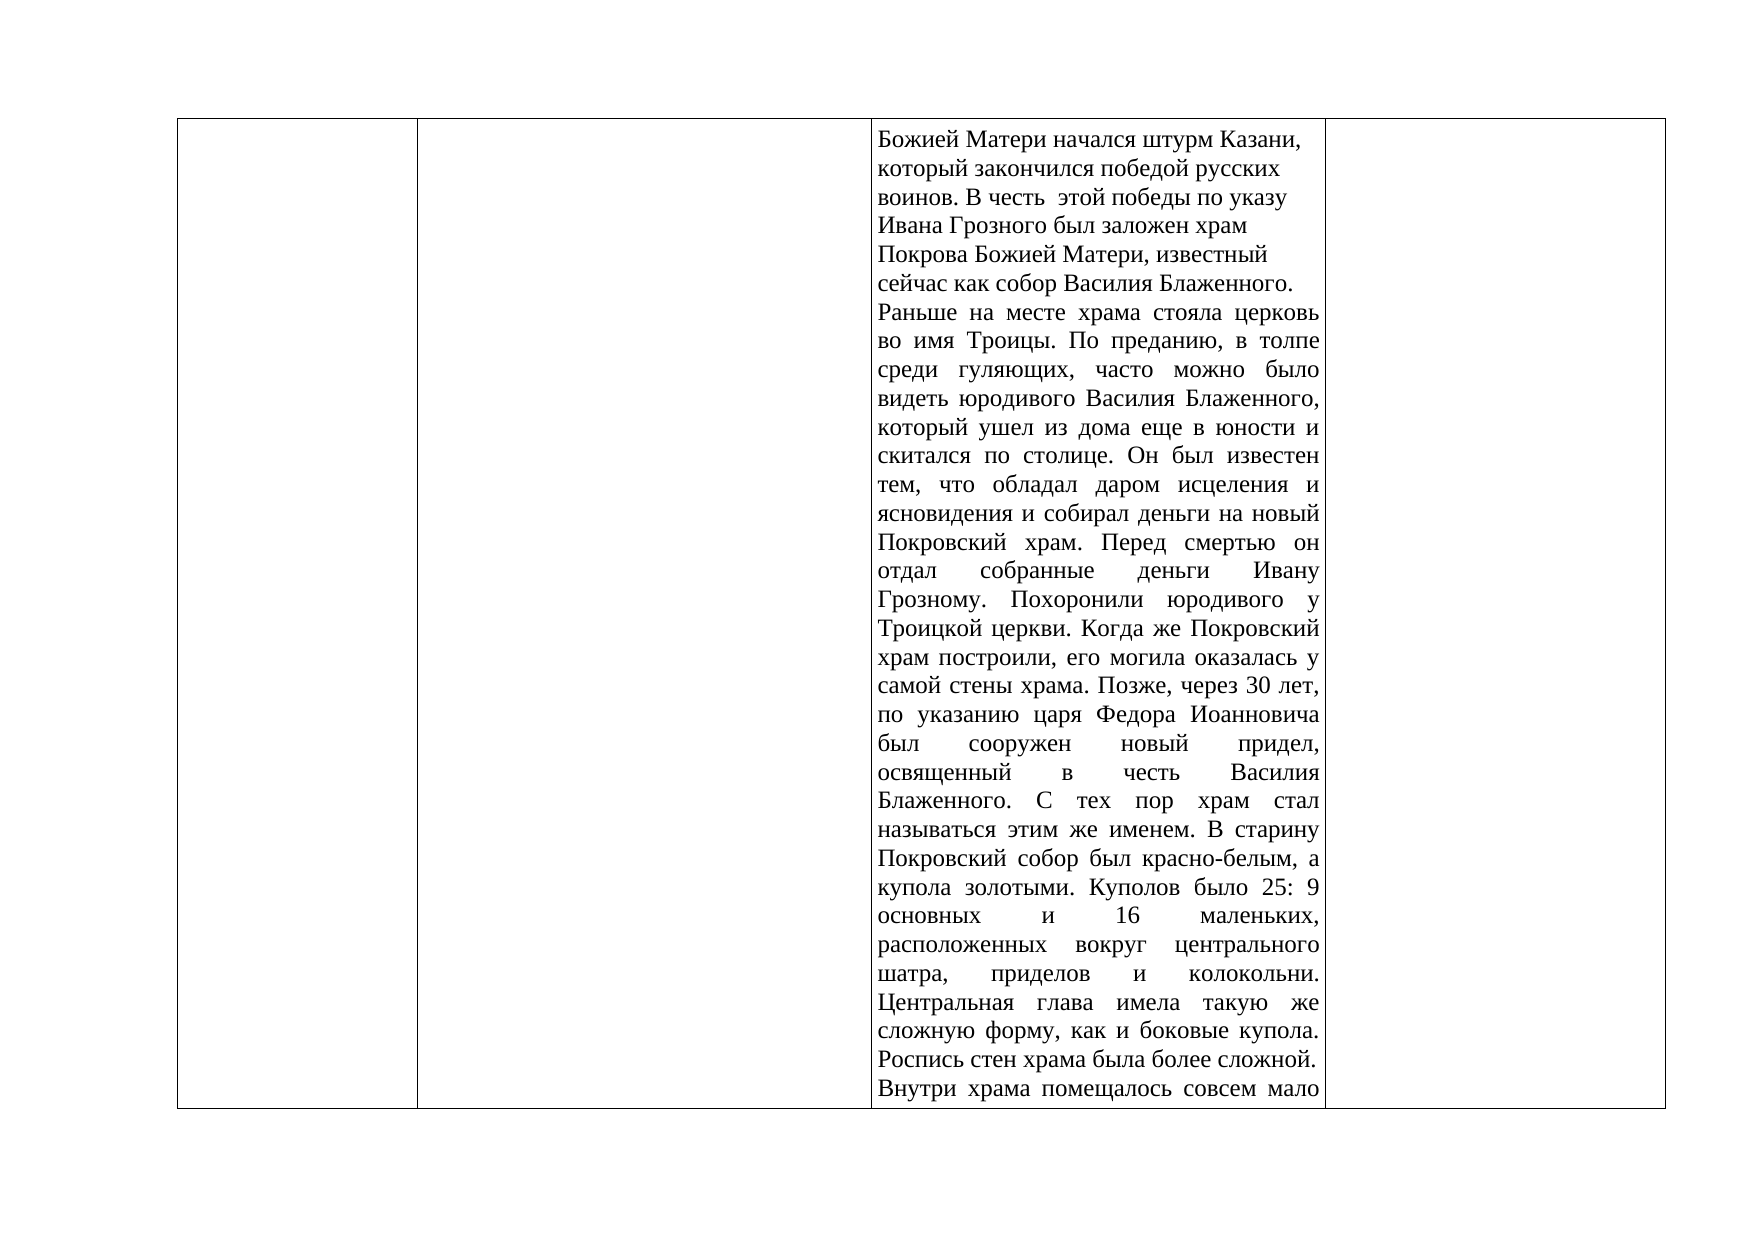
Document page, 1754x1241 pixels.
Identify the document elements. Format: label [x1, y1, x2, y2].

table_cell [178, 119, 417, 1108]
table_cell [872, 119, 1325, 1108]
table_cell [418, 119, 871, 1108]
table_cell [1326, 119, 1665, 1108]
